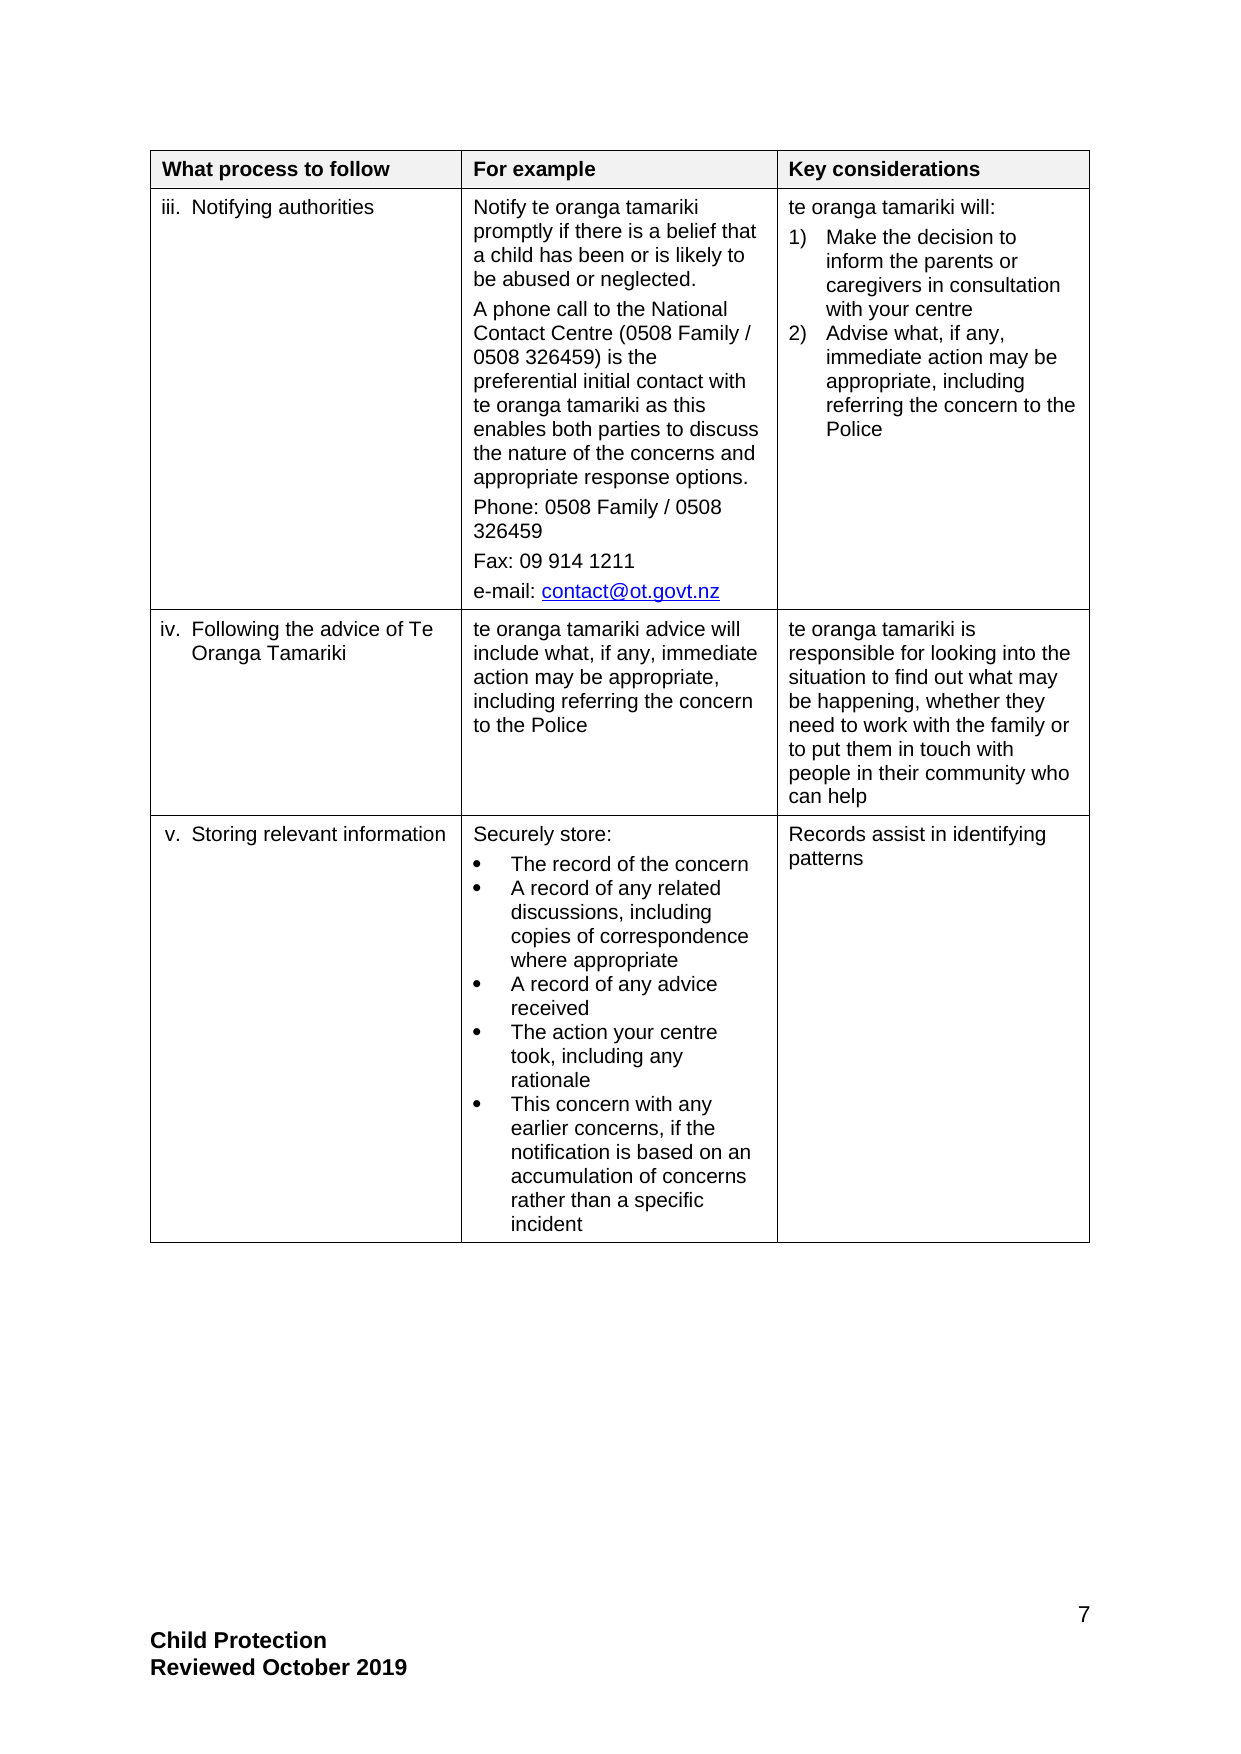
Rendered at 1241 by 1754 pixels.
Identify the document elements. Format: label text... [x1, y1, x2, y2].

table_header What process to follow [151, 151, 461, 187]
table_header Key considerations [778, 151, 1089, 187]
table_cell te oranga tamariki advice will include what, if any, immediate action may be appropriate, including referring the concern to the Police [462, 610, 777, 814]
table_cell Storing relevant information [151, 816, 461, 1242]
table_cell Following the advice of Te Oranga Tamariki [151, 610, 461, 814]
table_cell Notifying authorities [151, 189, 461, 609]
table_cell Notify te oranga tamariki promptly if there is a belief that a child has been or is likely to be abused or neglected. A phone call to the National Contact Centre (0508 Family / 0508 326459) is the preferential initial contact with te oranga tamariki as this enables both parties to discuss the nature of the concerns and appropriate response options. Phone: 0508 Family / 0508 326459 Fax: 09 914 1211 e-mail: contact@ot.govt.nz [462, 189, 777, 609]
table_cell te oranga tamariki is responsible for looking into the situation to find out what may be happening, whether they need to work with the family or to put them in touch with people in their community who can help [778, 610, 1089, 814]
table_header For example [462, 151, 777, 187]
table_cell Records assist in identifying patterns [778, 816, 1089, 1242]
table_cell te oranga tamariki will: Make the decision to inform the parents or caregivers in consultation with your centre Advise what, if any, immediate action may be appropriate, including referring the concern to the Police [778, 189, 1089, 609]
table_cell Securely store: The record of the concern A record of any related discussions, including copies of correspondence where appropriate A record of any advice received The action your centre took, including any rationale This concern with any earlier concerns, if the notification is based on an accumulation of concerns rather than a specific incident [462, 816, 777, 1242]
